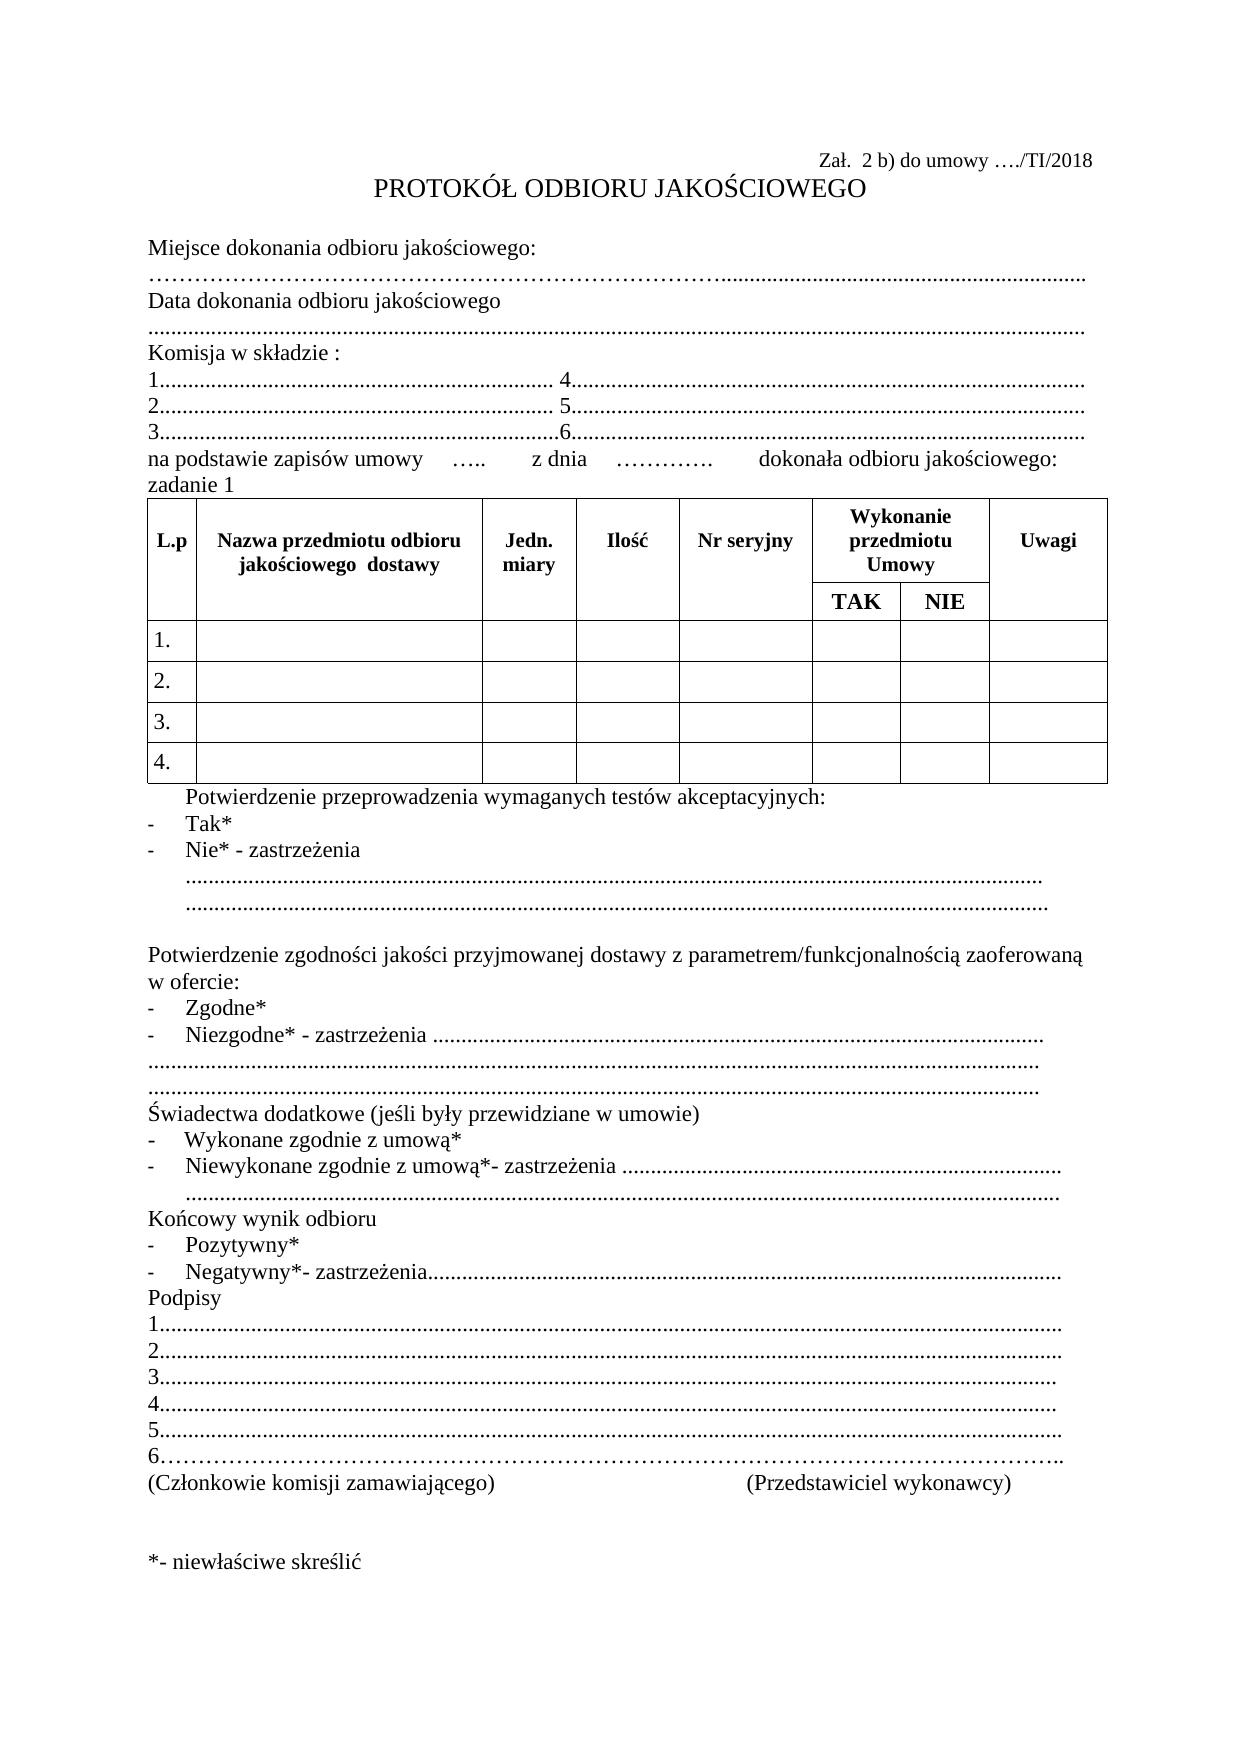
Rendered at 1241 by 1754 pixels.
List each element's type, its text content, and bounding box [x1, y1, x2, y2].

text ...................................................................................................................................................... [185, 862, 1093, 889]
text Potwierdzenie przeprowadzenia wymaganych testów akceptacyjnych: [185, 784, 1093, 810]
table_cell [577, 621, 679, 661]
text ............................................................................................................................................................ [148, 1047, 1093, 1073]
table_cell [901, 621, 989, 661]
text 1..................................................................... 4.......................................................................................... [148, 366, 1093, 392]
text Końcowy wynik odbioru [148, 1205, 1093, 1231]
table_cell [197, 621, 482, 661]
list Zgodne* [148, 994, 1093, 1021]
table_header Uwagi [990, 499, 1107, 620]
text 1.............................................................................................................................................................. [148, 1311, 1093, 1337]
table_cell [680, 703, 812, 742]
table_cell [577, 743, 679, 783]
list Niewykonane zgodnie z umową*- zastrzeżenia ............................................................................. [148, 1152, 1093, 1179]
table_cell [990, 662, 1107, 701]
text 2..................................................................... 5.......................................................................................... [148, 392, 1093, 418]
table_cell [197, 743, 482, 783]
table_header Wykonanie przedmiotu Umowy [813, 499, 989, 582]
table_cell NIE [901, 583, 989, 620]
list Niezgodne* - zastrzeżenia ........................................................................................................... [148, 1021, 1093, 1047]
text Zał. 2 b) do umowy …./TI/2018 [148, 148, 1093, 172]
text Podpisy [148, 1284, 1093, 1311]
table_cell 3. [148, 703, 196, 742]
text …………………………………………………………………................................................................ [148, 260, 1093, 287]
text Miejsce dokonania odbioru jakościowego: [148, 234, 1093, 260]
text 3......................................................................6.......................................................................................... [148, 418, 1093, 445]
table_header Nazwa przedmiotu odbioru jakościowego dostawy [197, 499, 482, 620]
table_cell 1. [148, 621, 196, 661]
table_cell [197, 662, 482, 701]
table_cell [483, 743, 576, 783]
text ............................................................................................................................................................ [148, 1073, 1093, 1100]
table_cell [813, 743, 900, 783]
table_header Ilość [577, 499, 679, 620]
table_cell [483, 621, 576, 661]
table_cell [680, 621, 812, 661]
text zadanie 1 [148, 471, 1093, 497]
table_cell [680, 743, 812, 783]
table_header Nr seryjny [680, 499, 812, 620]
table_cell 4. [148, 743, 196, 783]
text 2.............................................................................................................................................................. [148, 1337, 1093, 1363]
text Świadectwa dodatkowe (jeśli były przewidziane w umowie) [148, 1100, 1093, 1126]
table_cell [990, 703, 1107, 742]
table_header Jedn. miary [483, 499, 576, 620]
table_cell [990, 621, 1107, 661]
table_cell [901, 662, 989, 701]
text ......................................................................................................................................................... [185, 1179, 1093, 1205]
table_cell [197, 703, 482, 742]
text Data dokonania odbioru jakościowego [148, 287, 1093, 313]
text PROTOKÓŁ ODBIORU JAKOŚCIOWEGO [148, 172, 1093, 203]
text - Wykonane zgodnie z umową* [148, 1126, 1093, 1152]
table_cell [680, 662, 812, 701]
list Negatywny*- zastrzeżenia............................................................................................................... [148, 1258, 1093, 1284]
table_cell TAK [813, 583, 900, 620]
table_cell [577, 703, 679, 742]
table_cell [577, 662, 679, 701]
table_cell [813, 621, 900, 661]
table_cell [483, 662, 576, 701]
table_cell [813, 703, 900, 742]
text Potwierdzenie zgodności jakości przyjmowanej dostawy z parametrem/funkcjonalnością zaoferowaną w ofercie: [148, 942, 1093, 994]
table_cell [483, 703, 576, 742]
text na podstawie zapisów umowy ….. z dnia …………. dokonała odbioru jakościowego: [148, 445, 1093, 471]
table_cell [901, 703, 989, 742]
table_cell [901, 743, 989, 783]
text 5.............................................................................................................................................................. [148, 1416, 1093, 1442]
text ....................................................................................................................................................... [185, 889, 1093, 915]
list Tak* [148, 810, 1093, 836]
list Nie* - zastrzeżenia [148, 836, 1093, 862]
text 6……………………………………………………………………………………………………….. [148, 1442, 1093, 1469]
text Komisja w składzie : [148, 339, 1093, 366]
text *- niewłaściwe skreślić [148, 1548, 1093, 1574]
text 3............................................................................................................................................................. 4............................................................................................................................................................. [148, 1363, 1093, 1416]
table_header L.p [148, 499, 196, 620]
text (Członkowie komisji zamawiającego) (Przedstawiciel wykonawcy) [148, 1469, 1093, 1495]
table_cell [990, 743, 1107, 783]
text .................................................................................................................................................................... [148, 313, 1093, 339]
list Pozytywny* [148, 1231, 1093, 1258]
table_cell 2. [148, 662, 196, 701]
table_cell [813, 662, 900, 701]
